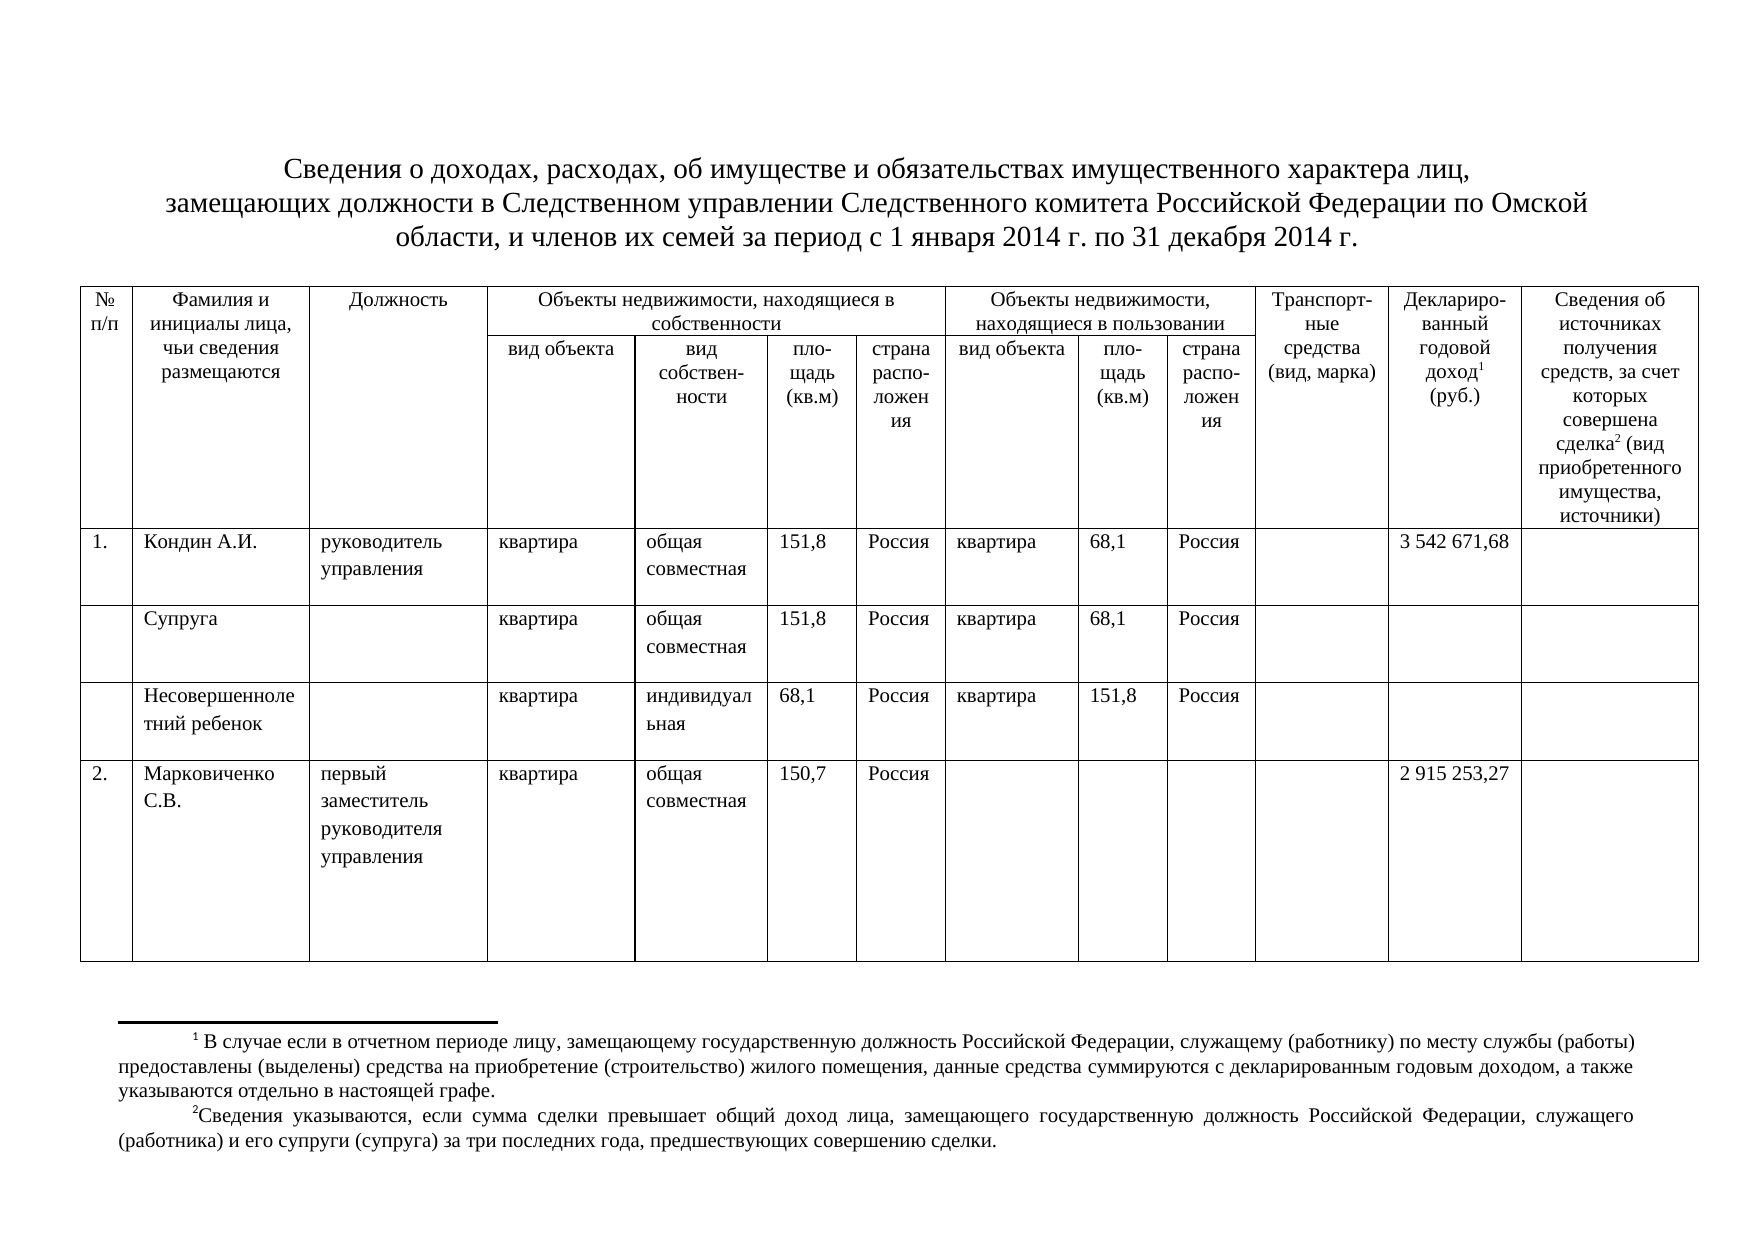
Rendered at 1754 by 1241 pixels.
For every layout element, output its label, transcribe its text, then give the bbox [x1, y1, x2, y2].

table_cell 151,8 [768, 529, 856, 605]
table_cell общая совместная [636, 606, 767, 682]
table_header Сведения об источниках получения средств, за счет которых совершена сделка (вид приобретенного имущества, источники) [1522, 287, 1698, 527]
table_cell 68,1 [1079, 606, 1167, 682]
table_cell [81, 606, 132, 682]
table_cell страна распо-ложения [857, 336, 945, 527]
table_cell [1256, 683, 1388, 760]
table_cell 2 915 253,27 [1389, 761, 1521, 961]
table_cell 3 542 671,68 [1389, 529, 1521, 605]
table_cell [1522, 683, 1698, 760]
table_cell страна распо-ложения [1168, 336, 1255, 527]
table_header Объекты недвижимости, находящиеся в пользовании [946, 287, 1255, 335]
table_cell Россия [857, 761, 945, 961]
table_header Транспорт-ные средства (вид, марка) [1256, 287, 1388, 527]
table_cell квартира [946, 529, 1078, 605]
table_cell 150,7 [768, 761, 856, 961]
table_cell Супруга [133, 606, 309, 682]
table_cell Несовершеннолетний ребенок [133, 683, 309, 760]
table_cell индивидуальная [636, 683, 767, 760]
table_cell общая совместная [636, 761, 767, 961]
table_header Деклариро-ванный годовой доход (руб.) [1389, 287, 1521, 527]
table_cell пло-щадь (кв.м) [768, 336, 856, 527]
table_cell Кондин А.И. [133, 529, 309, 605]
table_cell Россия [1168, 529, 1255, 605]
table_cell Россия [1168, 606, 1255, 682]
table_cell Россия [857, 683, 945, 760]
text Сведения о доходах, расходах, об имуществе и обязательствах имущественного характера лиц, [118, 152, 1636, 185]
table_cell 151,8 [1079, 683, 1167, 760]
table_cell [1522, 761, 1698, 961]
table_cell [1168, 761, 1255, 961]
table_cell Россия [857, 529, 945, 605]
table_cell [310, 606, 487, 682]
table_cell квартира [946, 606, 1078, 682]
table_cell [1389, 606, 1521, 682]
table_cell первый заместитель руководителя управления [310, 761, 487, 961]
text замещающих должности в Следственном управлении Следственного комитета Российской Федерации по Омской области, и членов их семей за период с 1 января 2014 г. по 31 декабря 2014 г. [118, 185, 1636, 252]
table_cell 151,8 [768, 606, 856, 682]
table_header Должность [310, 287, 487, 527]
table_header № п/п [81, 287, 132, 527]
table_cell Россия [1168, 683, 1255, 760]
table_cell [1256, 606, 1388, 682]
table_header Объекты недвижимости, находящиеся в собственности [488, 287, 945, 335]
table_cell [1522, 529, 1698, 605]
table_cell [1522, 606, 1698, 682]
table_cell [310, 683, 487, 760]
table_cell 2. [81, 761, 132, 961]
table_cell квартира [488, 529, 634, 605]
table_cell [1256, 761, 1388, 961]
table_cell квартира [488, 606, 634, 682]
table_header Фамилия и инициалы лица, чьи сведения размещаются [133, 287, 309, 527]
table_cell вид объекта [946, 336, 1078, 527]
table_cell пло-щадь (кв.м) [1079, 336, 1167, 527]
table_cell вид собствен-ности [636, 336, 767, 527]
table_cell квартира [488, 683, 634, 760]
table_cell общая совместная [636, 529, 767, 605]
table_cell вид объекта [488, 336, 634, 527]
table_cell 68,1 [1079, 529, 1167, 605]
table_cell [1079, 761, 1167, 961]
table_cell 68,1 [768, 683, 856, 760]
table_cell 1. [81, 529, 132, 605]
table_cell [1256, 529, 1388, 605]
table_cell квартира [488, 761, 634, 961]
table_cell руководитель управления [310, 529, 487, 605]
table_cell Марковиченко С.В. [133, 761, 309, 961]
table_cell квартира [946, 683, 1078, 760]
table_cell [1389, 683, 1521, 760]
table_cell Россия [857, 606, 945, 682]
table_cell [81, 683, 132, 760]
table_cell [946, 761, 1078, 961]
